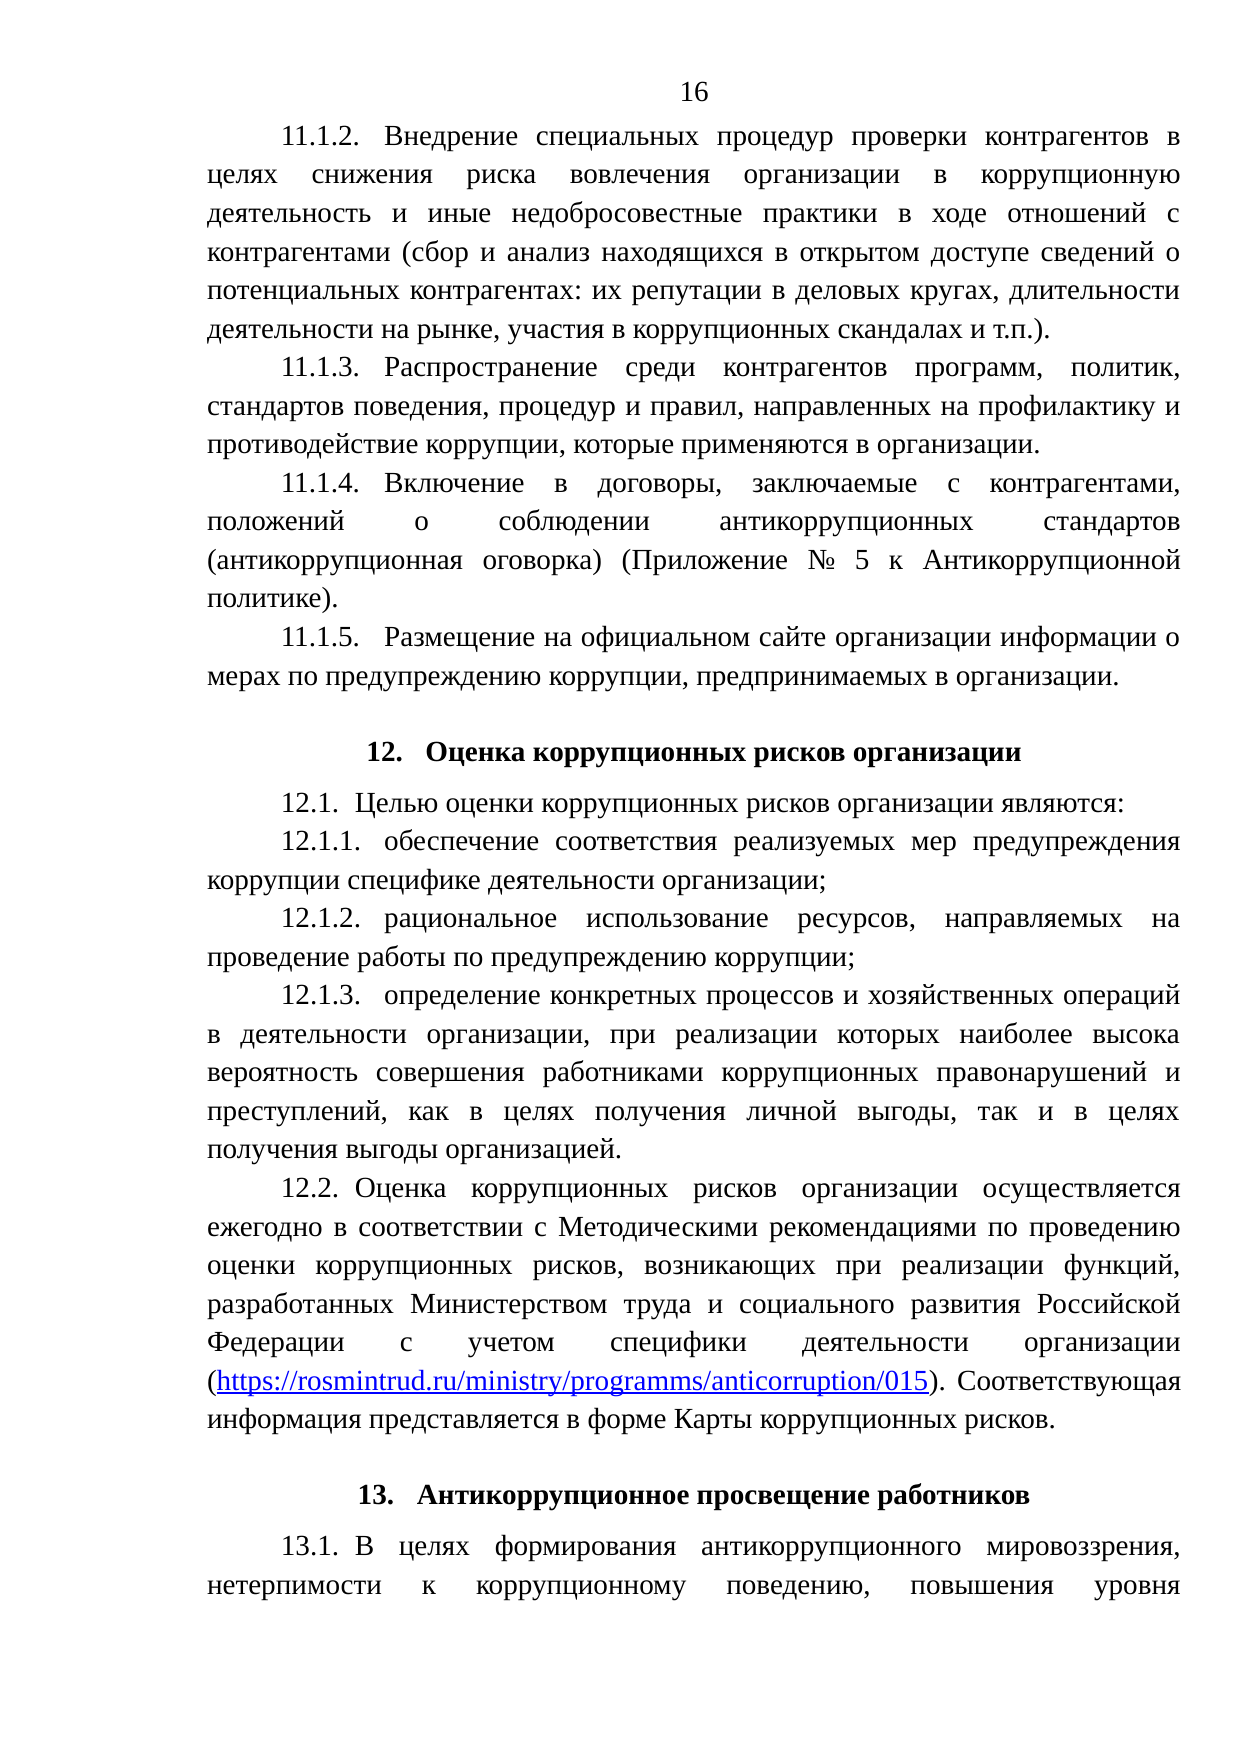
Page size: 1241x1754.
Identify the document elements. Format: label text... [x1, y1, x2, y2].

list Целью оценки коррупционных рисков организации являются: [207, 785, 1181, 818]
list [207, 1528, 1181, 1601]
list Оценка коррупционных рисков организации осуществляется ежегодно в соответствии с Методическими рекомендациями по проведению оценки коррупционных рисков, возникающих при реализации функций, разработанных Министерством труда и социального развития Российской Федерации с учетом специфики деятельности организации (https://rosmintrud.ru/ministry/programms/anticorruption/015). Соответствующая информация представляется в форме Карты коррупционных рисков. [207, 1170, 1181, 1435]
list Антикоррупционное просвещение работников [207, 1477, 1181, 1511]
list Размещение на официальном сайте организации информации о мерах по предупреждению коррупции, предпринимаемых в организации. [207, 619, 1181, 691]
list Внедрение специальных процедур проверки контрагентов в целях снижения риска вовлечения организации в коррупционную деятельность и иные недобросовестные практики в ходе отношений с контрагентами (сбор и анализ находящихся в открытом доступе сведений о потенциальных контрагентах: их репутации в деловых кругах, длительности деятельности на рынке, участия в коррупционных скандалах и т.п.). [207, 118, 1181, 344]
list определение конкретных процессов и хозяйственных операций в деятельности организации, при реализации которых наиболее высока вероятность совершения работниками коррупционных правонарушений и преступлений, как в целях получения личной выгоды, так и в целях получения выгоды организацией. [207, 977, 1181, 1165]
list обеспечение соответствия реализуемых мер предупреждения коррупции специфике деятельности организации; [207, 823, 1181, 895]
list Оценка коррупционных рисков организации [207, 734, 1181, 767]
list рациональное использование ресурсов, направляемых на проведение работы по предупреждению коррупции; [207, 900, 1181, 972]
list Распространение среди контрагентов программ, политик, стандартов поведения, процедур и правил, направленных на профилактику и противодействие коррупции, которые применяются в организации. [207, 349, 1181, 460]
